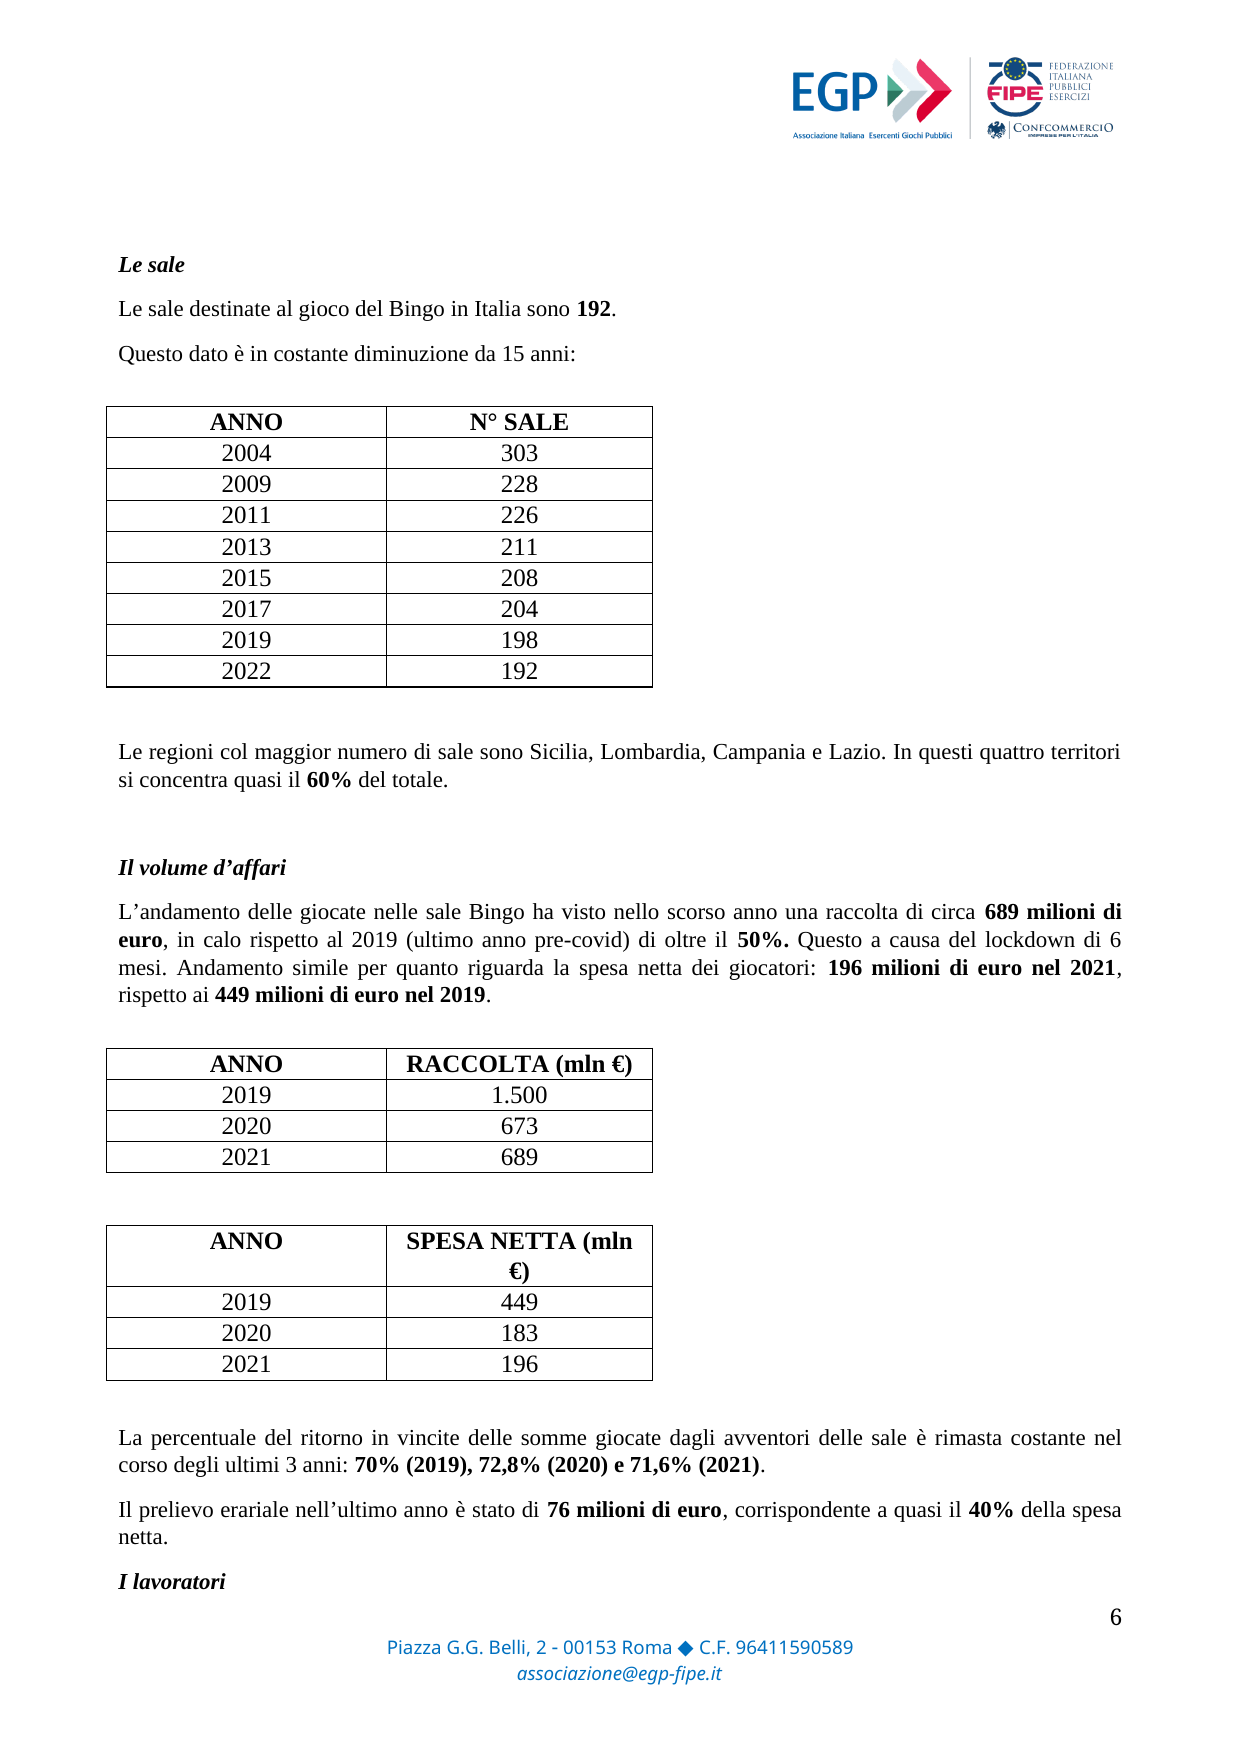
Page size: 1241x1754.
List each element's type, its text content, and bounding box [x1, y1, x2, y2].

table_header N° SALE [387, 407, 652, 437]
table_header SPESA NETTA (mln €) [387, 1226, 652, 1286]
table_cell 2019 [107, 1080, 386, 1110]
text I lavoratori [118, 1568, 1122, 1594]
text Il prelievo erariale nell’ultimo anno è stato di 76 milioni di euro, corrispondente a quasi il 40% della spesa netta. [118, 1496, 1122, 1550]
table_cell 2022 [107, 656, 386, 686]
table_cell 673 [387, 1111, 652, 1141]
table_cell 192 [387, 656, 652, 686]
table_cell 303 [387, 438, 652, 468]
table_cell 196 [387, 1349, 652, 1379]
table_cell 1.500 [387, 1080, 652, 1110]
table_header ANNO [107, 1049, 386, 1079]
table_cell 2017 [107, 594, 386, 624]
text Questo dato è in costante diminuzione da 15 anni: [118, 339, 1122, 366]
table_cell 228 [387, 469, 652, 499]
table_cell 2020 [107, 1111, 386, 1141]
table_cell 2009 [107, 469, 386, 499]
table_cell 2011 [107, 501, 386, 531]
table_cell 2015 [107, 563, 386, 593]
text Le regioni col maggior numero di sale sono Sicilia, Lombardia, Campania e Lazio. In questi quattro territori si concentra quasi il 60% del totale. [118, 738, 1122, 792]
text L’andamento delle giocate nelle sale Bingo ha visto nello scorso anno una raccolta di circa 689 milioni di euro, in calo rispetto al 2019 (ultimo anno pre-covid) di oltre il 50%. Questo a causa del lockdown di 6 mesi. Andamento simile per quanto riguarda la spesa netta dei giocatori: 196 milioni di euro nel 2021, rispetto ai 449 milioni di euro nel 2019. [118, 898, 1122, 1008]
table_cell 2019 [107, 625, 386, 655]
table_cell 208 [387, 563, 652, 593]
text Le sale destinate al gioco del Bingo in Italia sono 192. [118, 295, 1122, 322]
table_cell 204 [387, 594, 652, 624]
table_cell 449 [387, 1287, 652, 1317]
table_cell 2021 [107, 1142, 386, 1172]
table_header ANNO [107, 407, 386, 437]
text La percentuale del ritorno in vincite delle somme giocate dagli avventori delle sale è rimasta costante nel corso degli ultimi 3 anni: 70% (2019), 72,8% (2020) e 71,6% (2021). [118, 1424, 1122, 1478]
table_cell 198 [387, 625, 652, 655]
table_cell 183 [387, 1318, 652, 1348]
table_cell 2019 [107, 1287, 386, 1317]
table_cell 2013 [107, 532, 386, 562]
table_header RACCOLTA (mln €) [387, 1049, 652, 1079]
table_cell 226 [387, 501, 652, 531]
table_cell 211 [387, 532, 652, 562]
picture [782, 47, 1123, 149]
text Il volume d’affari [118, 854, 1122, 881]
table_cell 2021 [107, 1349, 386, 1379]
table_cell 2020 [107, 1318, 386, 1348]
table_header ANNO [107, 1226, 386, 1286]
table_cell 689 [387, 1142, 652, 1172]
text Le sale [118, 251, 1122, 277]
table_cell 2004 [107, 438, 386, 468]
